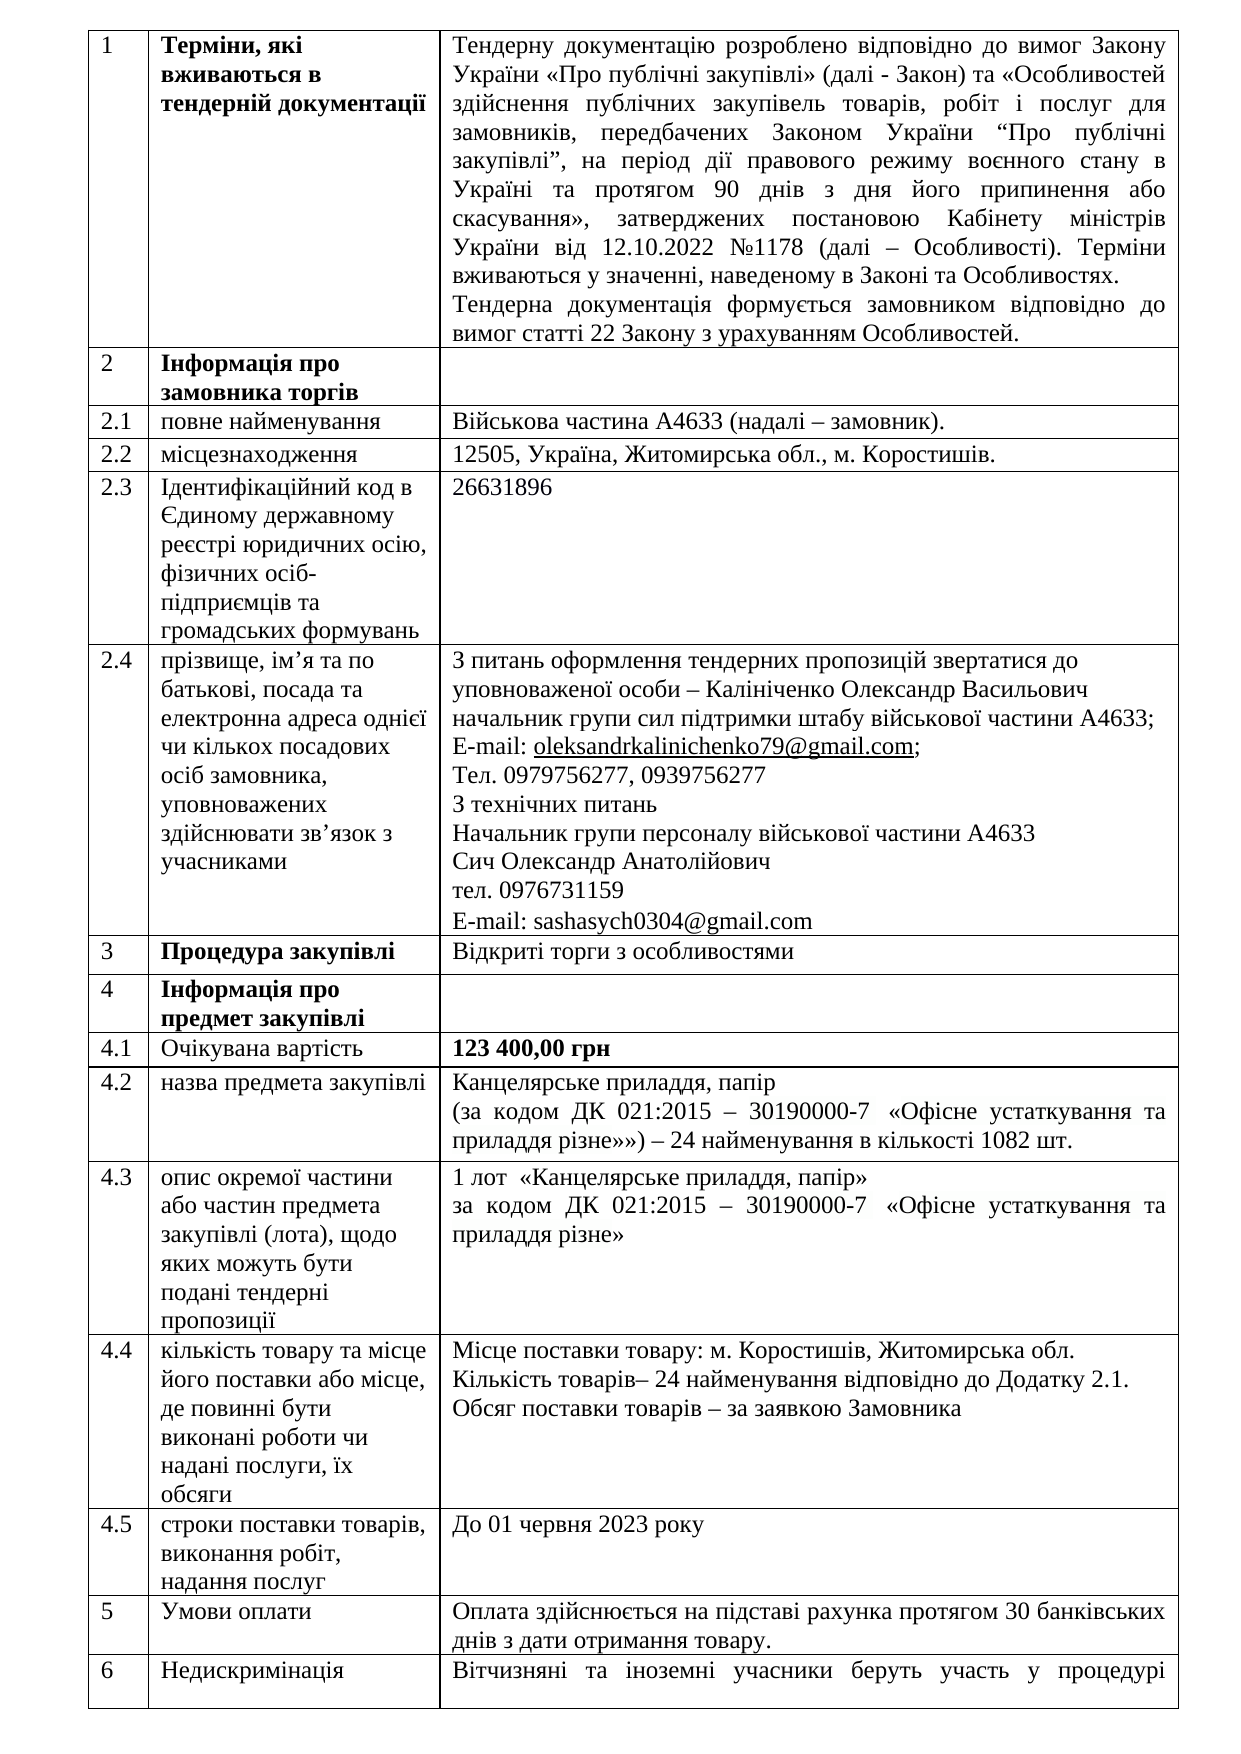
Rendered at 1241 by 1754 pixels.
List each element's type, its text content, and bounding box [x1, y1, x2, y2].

table_cell 6 [89, 1655, 148, 1708]
table_cell 26631896 [441, 472, 1178, 644]
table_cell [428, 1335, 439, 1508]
table_cell 4.4 [89, 1335, 148, 1508]
table_cell До 01 червня 2023 року [441, 1509, 1178, 1595]
table_cell 4.2 [89, 1068, 148, 1161]
table_cell 2 [89, 348, 148, 405]
table_cell Умови оплати [149, 1596, 439, 1654]
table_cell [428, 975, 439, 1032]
table_cell місцезнаходження [149, 439, 439, 471]
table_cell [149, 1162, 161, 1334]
table_cell Місце поставки товару: м. Коростишів, Житомирська обл. Кількість товарів– 24 найменування відповідно до Додатку 2.1. Обсяг поставки товарів – за заявкою Замовника [441, 1335, 1178, 1508]
table_cell 12505, Україна, Житомирська обл., м. Коростишів. [441, 439, 1178, 471]
table_cell Канцелярське приладдя, папір (за кодом ДК 021:2015 – 30190000-7 «Офісне устаткування та приладдя різне»») – 24 найменування в кількості 1082 шт. [441, 1068, 1178, 1161]
table_cell 1 лот «Канцелярське приладдя, папір» за кодом ДК 021:2015 – 30190000-7 «Офісне устаткування та приладдя різне» [441, 1162, 1178, 1334]
table_cell 4 [89, 975, 148, 1032]
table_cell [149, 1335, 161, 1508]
table_cell 2.2 [89, 439, 148, 471]
table_cell 1 [89, 31, 148, 347]
table_cell 2.1 [89, 406, 148, 438]
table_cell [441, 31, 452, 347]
table_cell прізвище, ім’я та по батькові, посада та електронна адреса однієї чи кількох посадових осіб замовника, уповноважених здійснювати зв’язок з учасниками [149, 645, 439, 935]
table_cell [441, 975, 1178, 1032]
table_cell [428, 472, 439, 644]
table_cell назва предмета закупівлі [149, 1068, 439, 1161]
table_cell 2.4 [89, 645, 148, 935]
table_cell [441, 348, 1178, 405]
table_cell З питань оформлення тендерних пропозицій звертатися до уповноваженої особи – Калініченко Олександр Васильович начальник групи сил підтримки штабу військової частини А4633; E-mail: oleksandrkalinichenko79@gmail.com; Тел. 0979756277, 0939756277 З технічних питань Начальник групи персоналу військової частини А4633 Сич Олександр Анатолійович тел. 0976731159 E-mail: sashasych0304@gmail.com [441, 645, 1178, 935]
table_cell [441, 1655, 1178, 1708]
table_cell Відкриті торги з особливостями [441, 936, 1178, 973]
table_cell 4.5 [89, 1509, 148, 1595]
table_cell 3 [89, 936, 148, 973]
table_cell Процедура закупівлі [149, 936, 439, 973]
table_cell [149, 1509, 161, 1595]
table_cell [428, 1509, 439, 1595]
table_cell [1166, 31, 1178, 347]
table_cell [149, 1655, 439, 1708]
table_cell 123 400,00 грн [441, 1033, 1178, 1066]
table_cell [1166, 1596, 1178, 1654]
table_cell Очікувана вартість [149, 1033, 439, 1066]
table_cell повне найменування [149, 406, 439, 438]
table_cell 4.3 [89, 1162, 148, 1334]
table_cell Військова частина А4633 (надалі – замовник). [441, 406, 1178, 438]
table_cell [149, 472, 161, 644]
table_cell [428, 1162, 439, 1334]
table_cell Терміни, які вживаються в тендерній документації [149, 31, 439, 347]
table_cell 2.3 [89, 472, 148, 644]
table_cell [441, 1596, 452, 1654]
table_cell 4.1 [89, 1033, 148, 1066]
table_cell 5 [89, 1596, 148, 1654]
